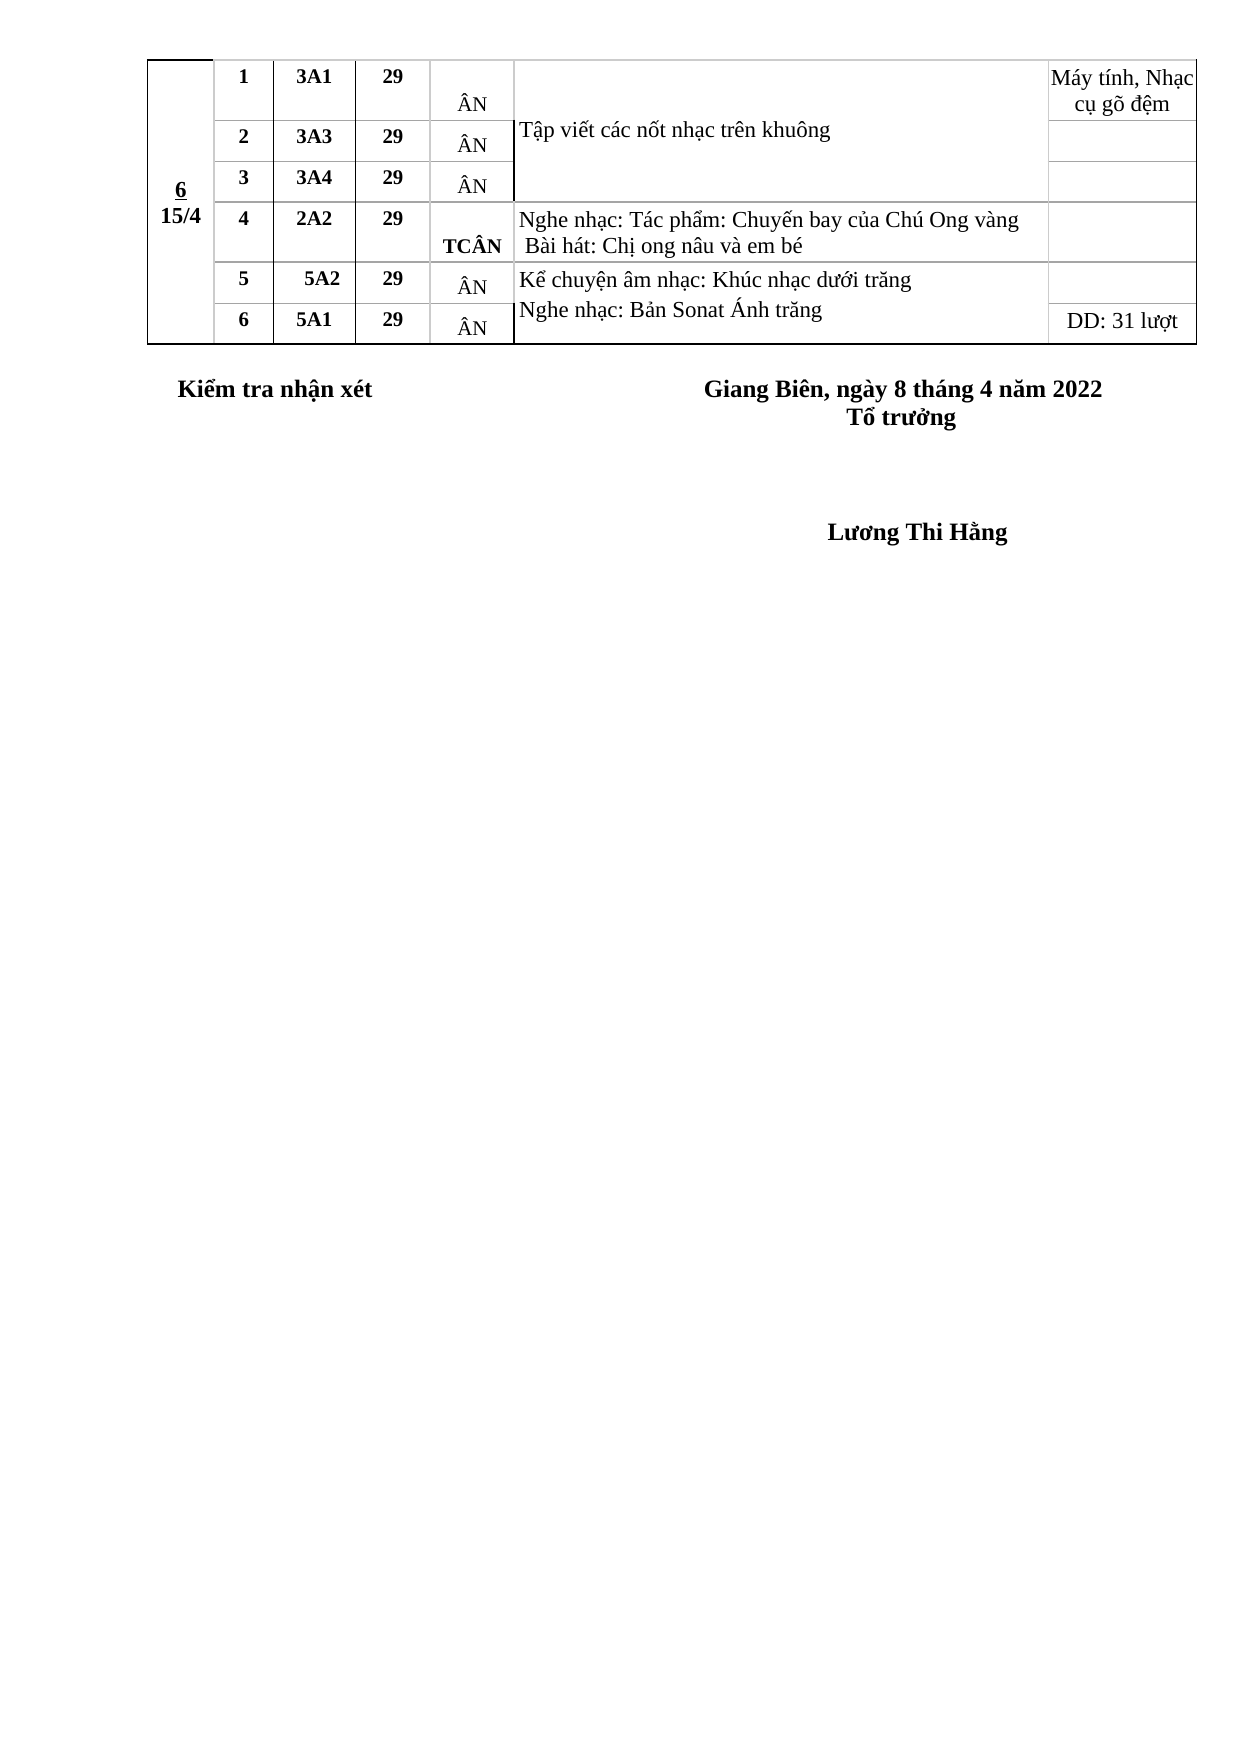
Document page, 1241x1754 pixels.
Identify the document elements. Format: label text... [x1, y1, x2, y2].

table_cell Máy tính, Nhạc cụ gõ đệm [1049, 61, 1196, 119]
table_cell 3A1 [274, 61, 355, 119]
table_cell [1049, 203, 1196, 261]
table_cell 3 [215, 162, 273, 201]
table_cell 6 15/4 [148, 61, 213, 343]
table_cell 5A1 [274, 304, 355, 343]
table_cell 29 [356, 121, 429, 161]
table_cell DD: 31 lượt [1049, 304, 1196, 343]
table_cell [1049, 121, 1196, 161]
table_cell ÂN [431, 162, 513, 201]
table_cell ÂN [431, 304, 513, 343]
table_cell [515, 203, 1048, 261]
table_cell Tập viết các nốt nhạc trên khuông [515, 61, 1048, 201]
table_cell 29 [356, 162, 429, 201]
text Lương Thi Hằng [177, 517, 1122, 546]
table_cell ÂN [431, 263, 513, 302]
table_cell 1 [215, 61, 273, 119]
table_cell 6 [215, 304, 273, 343]
table_cell 29 [356, 304, 429, 343]
table_cell 5 [215, 263, 273, 302]
table_cell [1049, 162, 1196, 201]
table_cell Kể chuyện âm nhạc: Khúc nhạc dưới trăng Nghe nhạc: Bản Sonat Ánh trăng [515, 263, 1048, 343]
table_cell 3A3 [274, 121, 355, 161]
table_cell 3A4 [274, 162, 355, 201]
table_cell 2 [215, 121, 273, 161]
table_cell 2A2 [274, 203, 355, 261]
table_cell ÂN [431, 61, 513, 119]
table_cell [1049, 263, 1196, 302]
table_cell 29 [356, 203, 429, 261]
table_cell 29 [356, 263, 429, 302]
table_cell ÂN [431, 121, 513, 161]
table_cell 5A2 [274, 263, 355, 302]
text Kiểm tra nhận xét Giang Biên, ngày 8 tháng 4 năm 2022 [177, 374, 1122, 402]
table_cell 29 [356, 61, 429, 119]
table_cell 4 [215, 203, 273, 261]
text Tổ trưởng [177, 402, 1122, 431]
table_cell TCÂN [431, 203, 513, 261]
